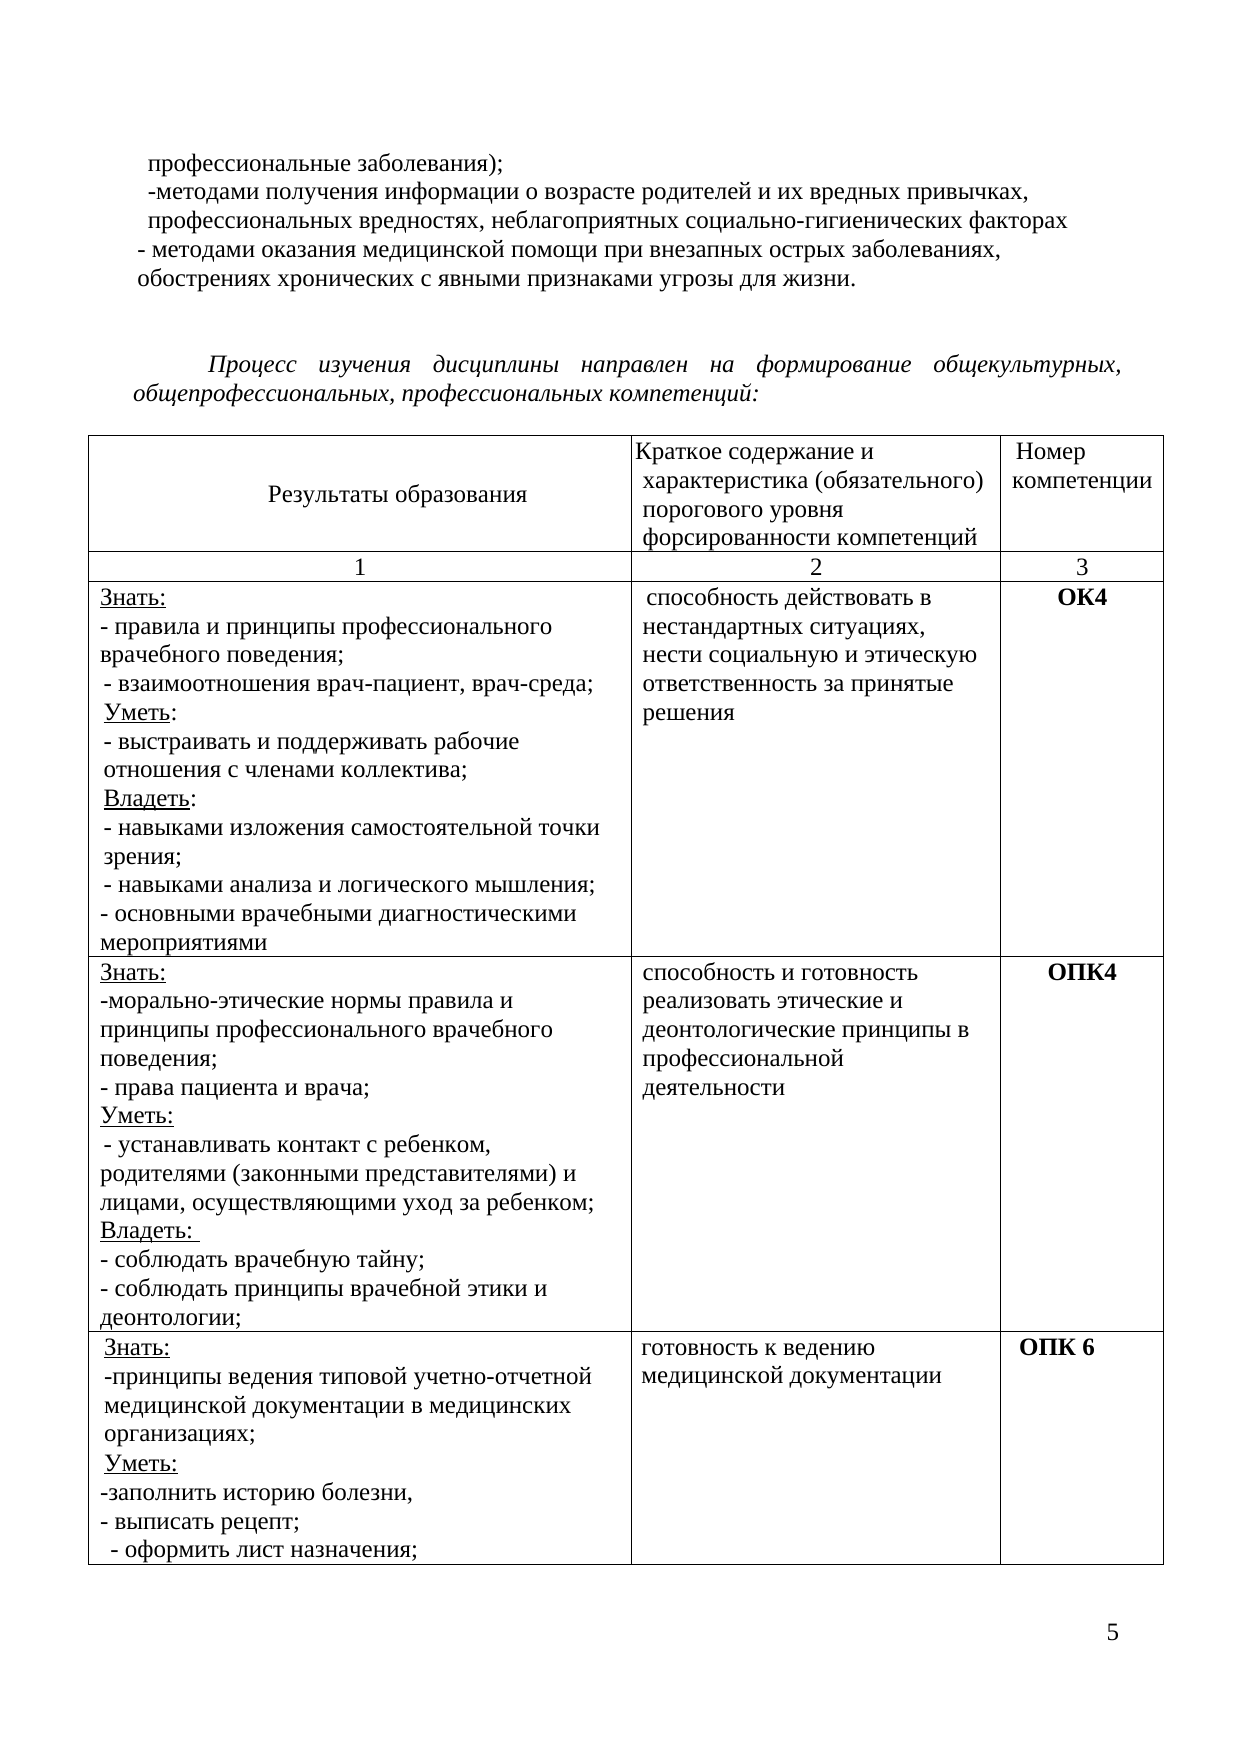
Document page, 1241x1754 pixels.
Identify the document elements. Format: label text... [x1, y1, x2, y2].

table_cell ОПК 6 [1001, 1332, 1163, 1564]
table_cell 1 [89, 552, 631, 581]
table_cell ОК4 [1001, 582, 1163, 956]
text - методами оказания медицинской помощи при внезапных острых заболеваниях, обострениях хронических с явными признаками угрозы для жизни. [137, 234, 1122, 291]
table_cell 2 [632, 552, 1000, 581]
table_cell ОПК4 [1001, 957, 1163, 1331]
table_cell способность действовать в нестандартных ситуациях, нести социальную и этическую ответственность за принятые решения [632, 582, 1000, 956]
table_cell Знать: - правила и принципы профессионального врачебного поведения; - взаимоотношения врач-пациент, врач-среда; Уметь: - выстраивать и поддерживать рабочие отношения с членами коллектива; Владеть: - навыками изложения самостоятельной точки зрения; - навыками анализа и логического мышления; - основными врачебными диагностическими мероприятиями [89, 582, 631, 956]
text профессиональных вредностях, неблагоприятных социально-гигиенических факторах [148, 205, 1122, 234]
table_header Номер компетенции [1001, 436, 1163, 551]
text -методами получения информации о возрасте родителей и их вредных привычках, [148, 176, 1122, 205]
table_cell 3 [1001, 552, 1163, 581]
text Процесс изучения дисциплины направлен на формирование общекультурных, общепрофессиональных, профессиональных компетенций: [133, 349, 1122, 406]
table_header Результаты образования [89, 436, 631, 551]
table_cell способность и готовность реализовать этические и деонтологические принципы в профессиональной деятельности [632, 957, 1000, 1331]
table_header Краткое содержание и характеристика (обязательного) порогового уровня форсированности компетенций [632, 436, 1000, 551]
table_cell готовность к ведению медицинской документации [632, 1332, 1000, 1564]
table_cell Знать: -морально-этические нормы правила и принципы профессионального врачебного поведения; - права пациента и врача; Уметь: - устанавливать контакт с ребенком, родителями (законными представителями) и лицами, осуществляющими уход за ребенком; Владеть: - соблюдать врачебную тайну; - соблюдать принципы врачебной этики и деонтологии; [89, 957, 631, 1331]
